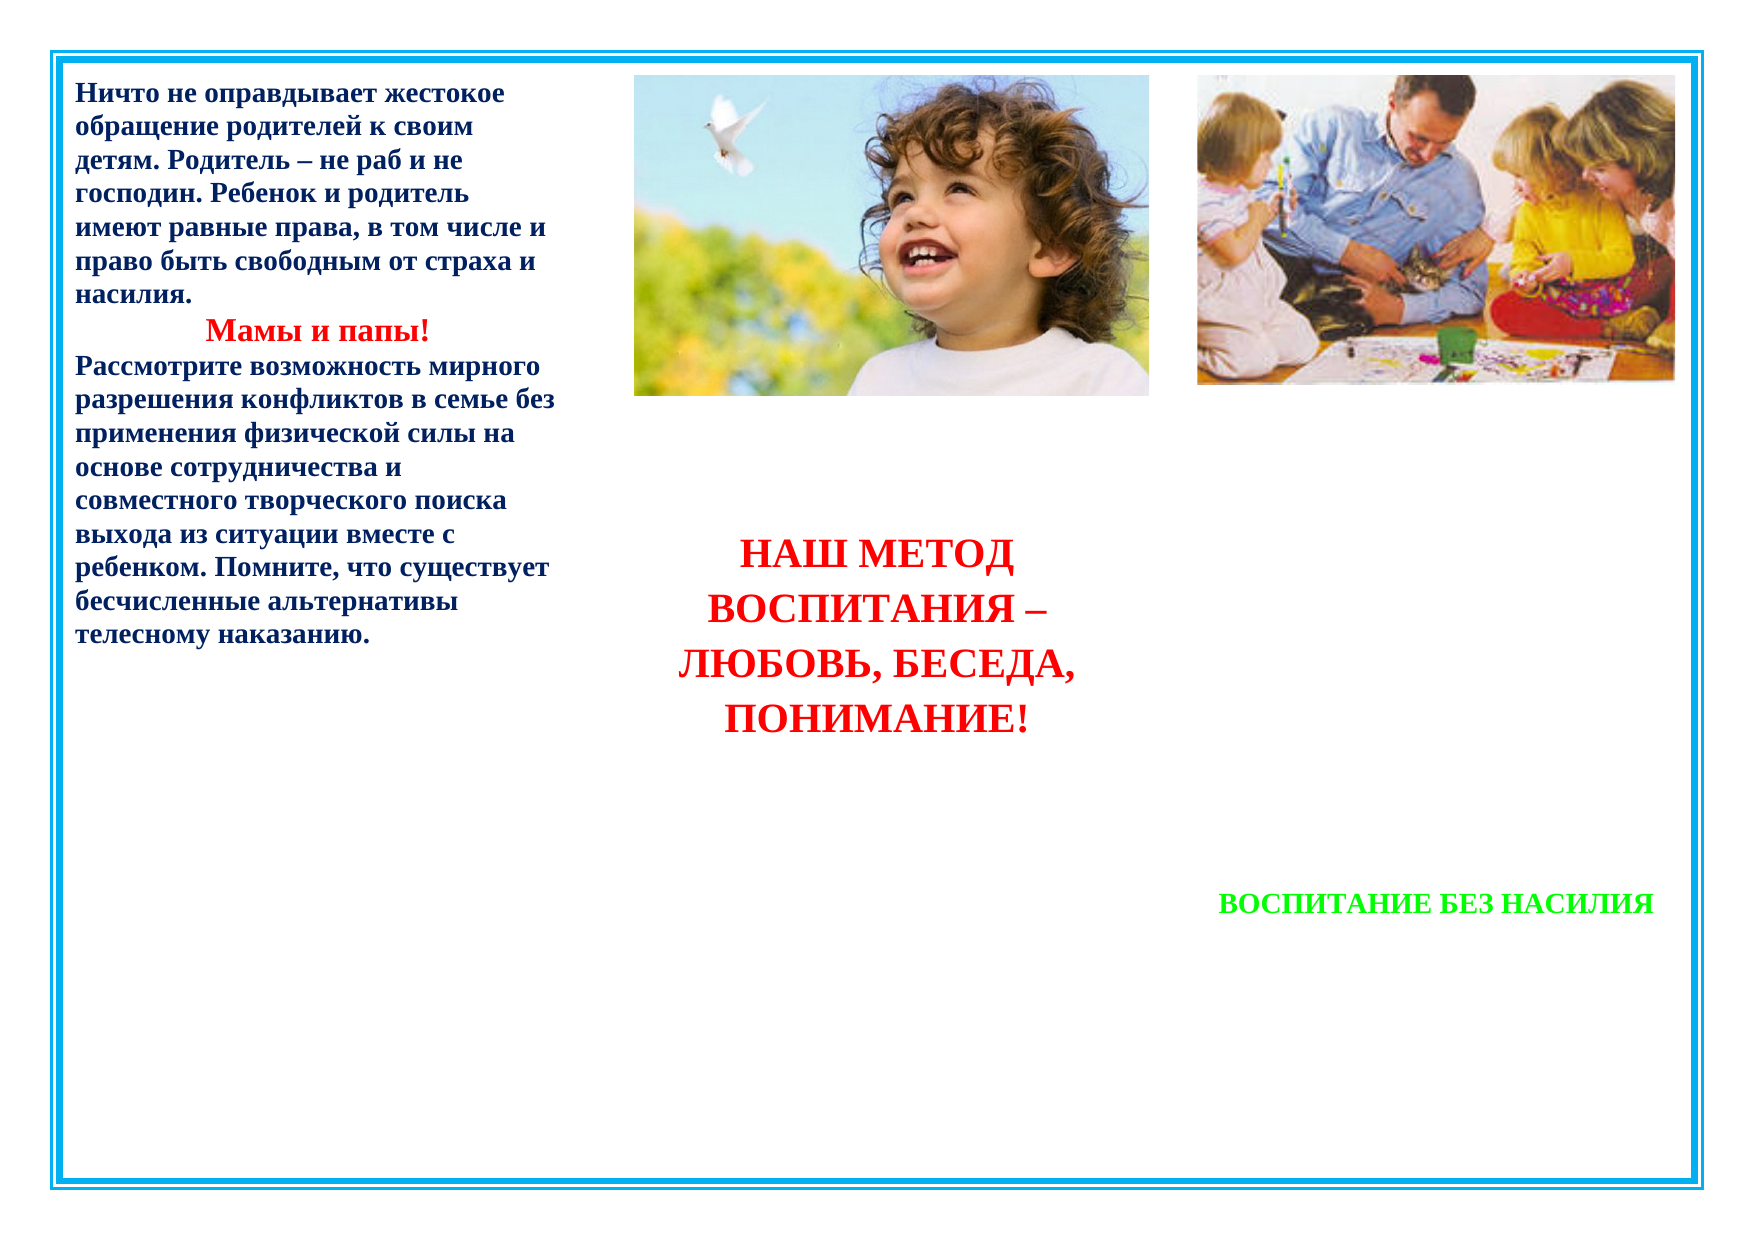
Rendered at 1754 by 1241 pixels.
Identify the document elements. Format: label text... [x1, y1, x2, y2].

text ВОСПИТАНИЕ БЕЗ НАСИЛИЯ [1193, 887, 1679, 920]
text Мамы и папы! [75, 310, 560, 348]
text право быть свободным от страха и насилия. [75, 243, 560, 310]
text НАШ МЕТОД ВОСПИТАНИЯ – ЛЮБОВЬ, БЕСЕДА, ПОНИМАНИЕ! [634, 528, 1119, 741]
picture [1197, 75, 1676, 385]
picture [634, 75, 1150, 396]
text Рассмотрите возможность мирного разрешения конфликтов в семье без применения физической силы на основе сотрудничества и совместного творческого поиска выхода из ситуации вместе с ребенком. Помните, что существует бесчисленные альтернативы телесному наказанию. [75, 348, 560, 650]
text Ничто не оправдывает жестокое обращение родителей к своим детям. Родитель – не раб и не господин. Ребенок и родитель имеют равные права, в том числе и [75, 75, 560, 243]
